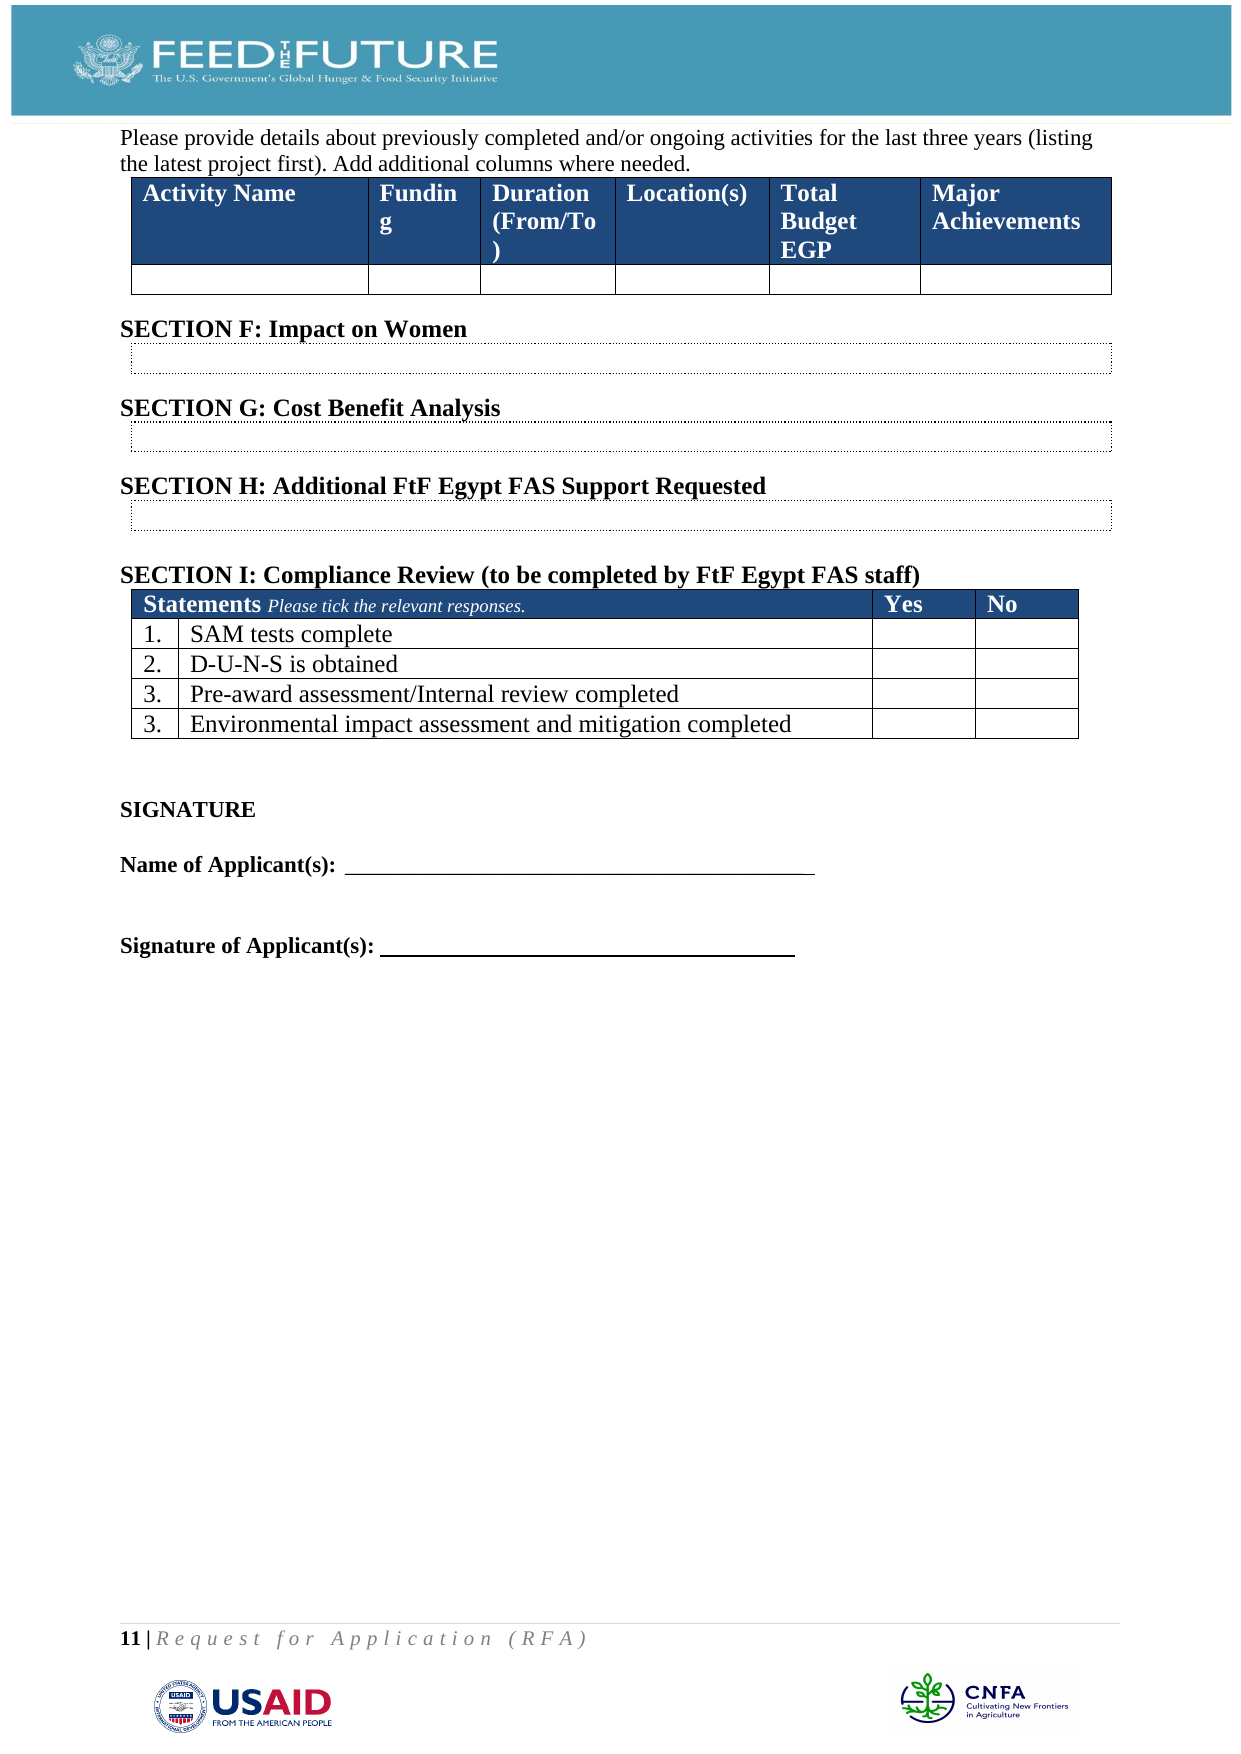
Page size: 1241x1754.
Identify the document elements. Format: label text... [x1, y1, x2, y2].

table_header Location(s) [616, 178, 769, 264]
table_header Total Budget EGP [770, 178, 920, 264]
picture [888, 1663, 1081, 1733]
table_header [132, 421, 1112, 451]
table_cell [369, 265, 480, 294]
table_cell [873, 619, 975, 648]
table_cell [976, 619, 1078, 648]
text SECTION G: Cost Benefit Analysis [120, 393, 1120, 421]
table_cell [976, 709, 1078, 737]
table_cell 1. [132, 619, 178, 648]
table_cell 3. [132, 709, 178, 737]
table_cell [873, 709, 975, 737]
text Name of Applicant(s): ________________________________________ [120, 851, 1120, 877]
table_cell SAM tests complete [179, 619, 872, 648]
table_header Duration (From/To) [481, 178, 615, 264]
table_cell [976, 679, 1078, 708]
table_cell [873, 679, 975, 708]
table_header Activity Name [132, 178, 368, 264]
table_header No [976, 590, 1078, 618]
table_header Funding [369, 178, 480, 264]
table_header [132, 500, 1112, 530]
table_header [132, 343, 1112, 372]
text SIGNATURE [120, 796, 1120, 822]
table_cell 3. [132, 679, 178, 708]
table_cell [873, 649, 975, 678]
table_cell [616, 265, 769, 294]
table_cell [132, 265, 368, 294]
table_cell Pre-award assessment/Internal review completed [179, 679, 872, 708]
picture [11, 5, 1232, 124]
picture [128, 1663, 357, 1752]
table_cell [770, 265, 920, 294]
table_cell [976, 649, 1078, 678]
table_cell [481, 265, 615, 294]
table_header Major Achievements [921, 178, 1111, 264]
table_cell D-U-N-S is obtained [179, 649, 872, 678]
text SECTION F: Impact on Women [120, 314, 1120, 343]
text SECTION I: Compliance Review (to be completed by FtF Egypt FAS staff) [120, 560, 1120, 588]
text Signature of Applicant(s): [120, 933, 1120, 959]
table_header Yes [873, 590, 975, 618]
text Please provide details about previously completed and/or ongoing activities for the last three years (listing the latest project first). Add additional columns where needed. [120, 120, 1120, 177]
table_header Statements Please tick the relevant responses. [132, 590, 872, 618]
table_cell 2. [132, 649, 178, 678]
table_cell [921, 265, 1111, 294]
table_cell Environmental impact assessment and mitigation completed [179, 709, 872, 737]
text SECTION H: Additional FtF Egypt FAS Support Requested [120, 471, 1120, 500]
